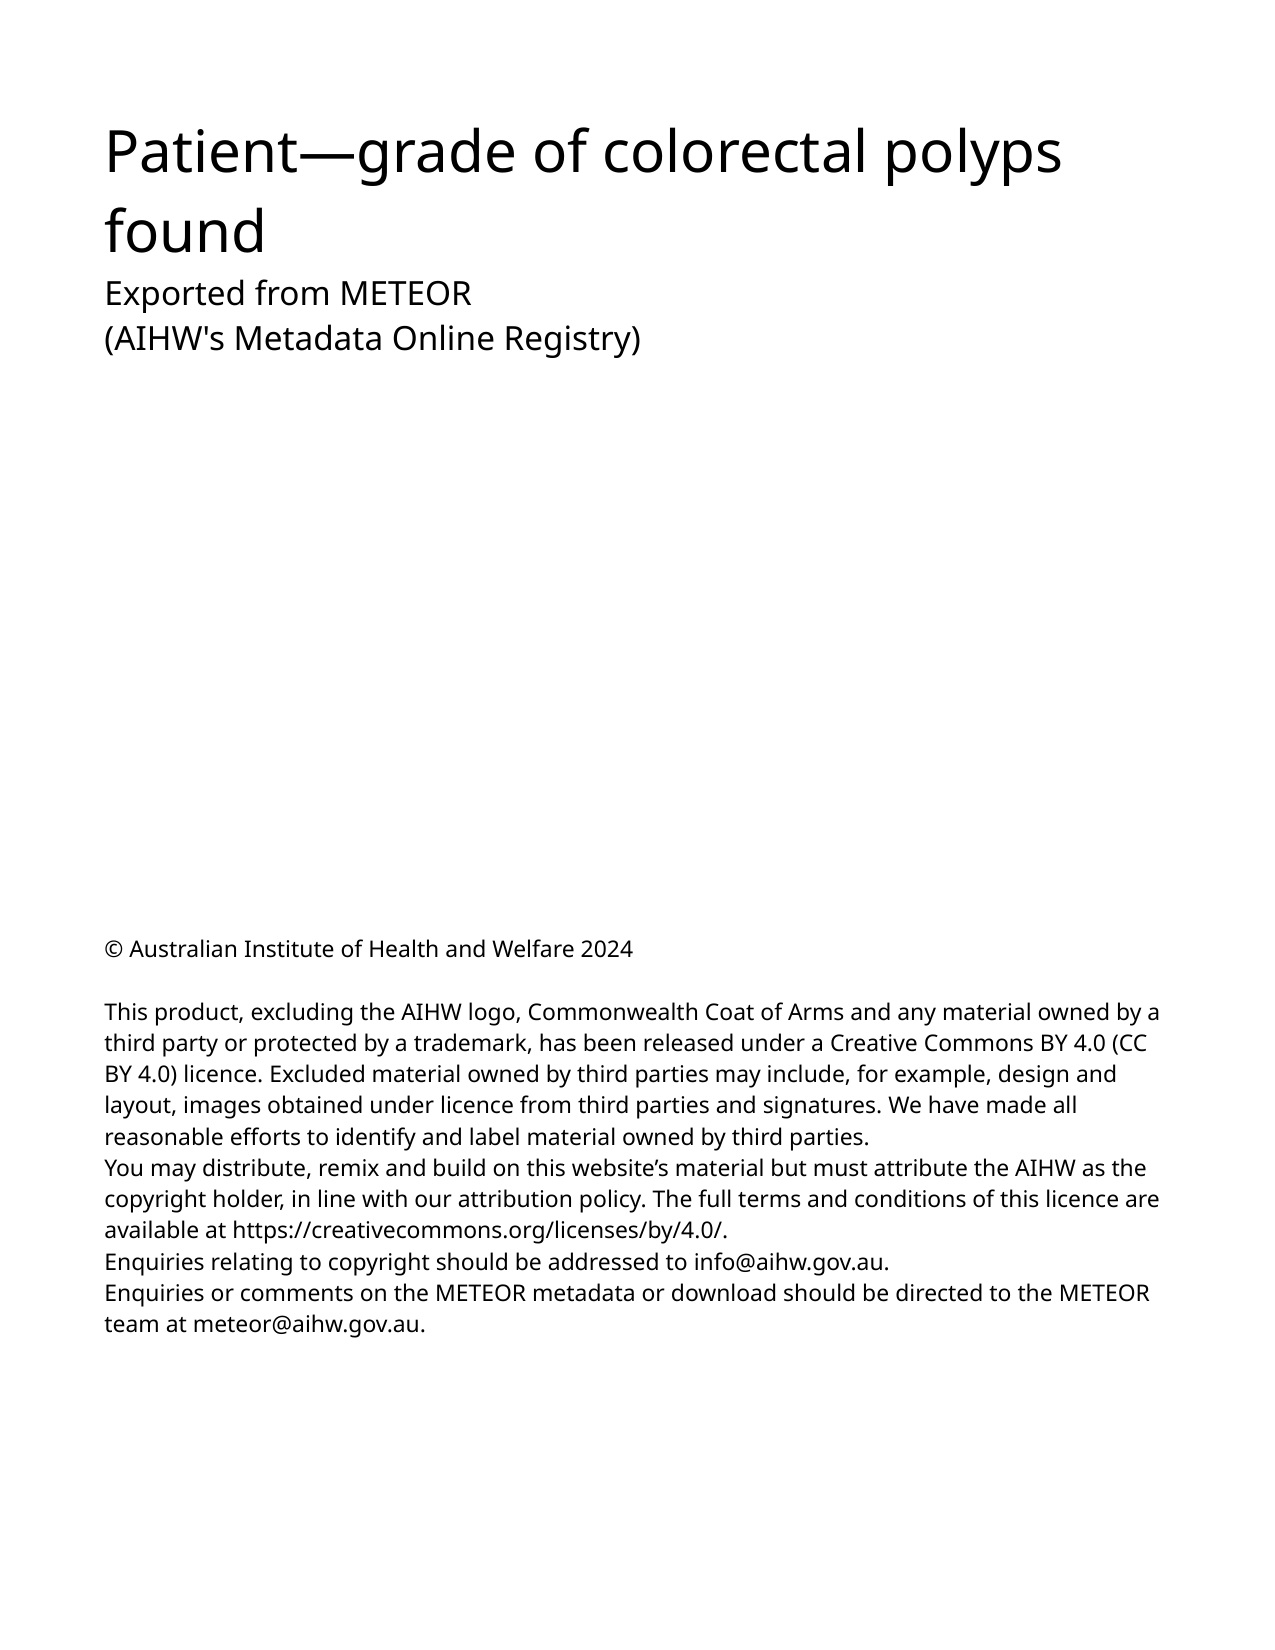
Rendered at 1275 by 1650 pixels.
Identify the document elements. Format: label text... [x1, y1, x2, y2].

text Enquiries or comments on the METEOR metadata or download should be directed to the METEOR team at meteor@aihw.gov.au. [104, 1277, 1171, 1339]
text You may distribute, remix and build on this website’s material but must attribute the AIHW as the copyright holder, in line with our attribution policy. The full terms and conditions of this licence are available at https://creativecommons.org/licenses/by/4.0/. [104, 1152, 1171, 1246]
text Enquiries relating to copyright should be addressed to info@aihw.gov.au. [104, 1246, 1171, 1277]
text This product, excluding the AIHW logo, Commonwealth Coat of Arms and any material owned by a third party or protected by a trademark, has been released under a Creative Commons BY 4.0 (CC BY 4.0) licence. Excluded material owned by third parties may include, for example, design and layout, images obtained under licence from third parties and signatures. We have made all reasonable efforts to identify and label material owned by third parties. [104, 996, 1171, 1152]
text © Australian Institute of Health and Welfare 2024 [104, 933, 1171, 964]
subtitle Exported from METEOR [104, 269, 1171, 315]
title Patient—grade of colorectal polyps found [104, 110, 1171, 269]
subtitle (AIHW's Metadata Online Registry) [104, 315, 1171, 360]
